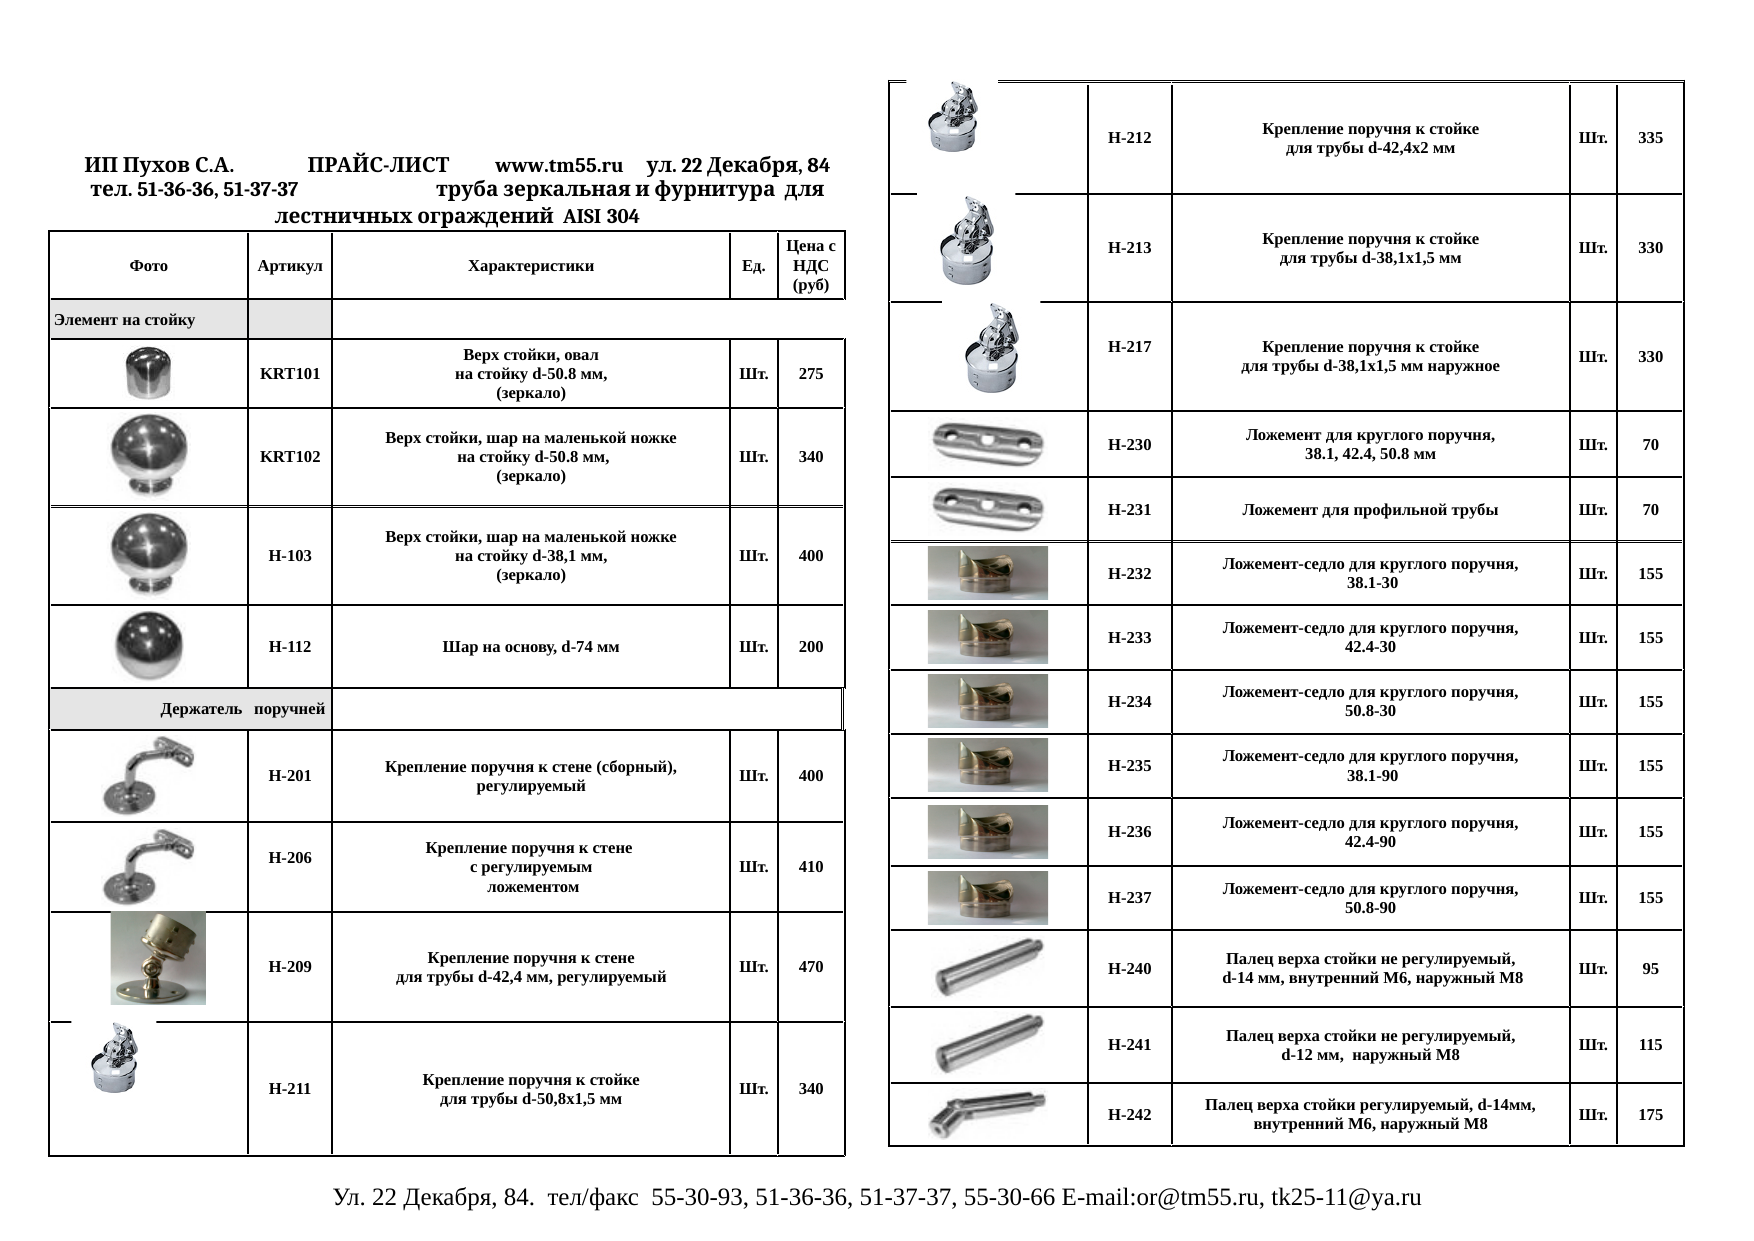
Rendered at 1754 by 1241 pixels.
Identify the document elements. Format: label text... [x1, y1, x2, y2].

table_cell Шт. [1571, 412, 1616, 476]
table_cell [50, 1023, 248, 1155]
table_cell [50, 340, 247, 406]
table_cell [50, 731, 247, 821]
picture [106, 412, 191, 501]
table_cell [890, 195, 1087, 301]
table_cell Н-232 [1089, 543, 1171, 604]
table_cell Шт. [1571, 606, 1616, 668]
picture [100, 735, 197, 817]
table_cell Шт. [731, 340, 777, 406]
table_cell [890, 83, 1088, 193]
table_cell Верх стойки, шар на маленькой ножке на стойку d-38,1 мм, (зеркало) [333, 508, 729, 604]
table_cell 470 [779, 911, 844, 1021]
table_cell Н-231 [1089, 478, 1171, 540]
picture [106, 511, 191, 600]
table_cell Ложемент-седло для круглого поручня, 50.8-30 [1173, 671, 1569, 732]
table_cell Ложемент-седло для круглого поручня, 42.4-90 [1173, 799, 1569, 865]
table_cell [50, 823, 247, 911]
table_cell Н-241 [1089, 1008, 1171, 1082]
table_cell [249, 300, 331, 338]
table_cell 70 [1618, 476, 1683, 540]
table_cell 155 [1618, 540, 1683, 604]
table_cell [890, 735, 1087, 797]
table_cell Шт. [1571, 478, 1616, 540]
table_cell Шт. [1571, 671, 1616, 732]
table_cell 175 [1617, 1082, 1683, 1145]
table_cell [890, 412, 1087, 476]
table_cell Шт. [731, 823, 777, 911]
table_cell Верх стойки, шар на маленькой ножке на стойку d-50.8 мм, (зеркало) [333, 409, 729, 505]
picture [931, 1011, 1045, 1078]
picture [927, 674, 1049, 728]
picture [122, 345, 175, 401]
table_cell Шт. [731, 409, 777, 505]
table_cell Шт. [1571, 303, 1616, 410]
table_cell 70 [1618, 410, 1683, 476]
table_cell Палец верха стойки регулируемый, d-14мм, внутренний М6, наружный М8 [1171, 1084, 1569, 1145]
table_cell 340 [779, 406, 844, 505]
table_cell [890, 606, 1087, 668]
table_cell Шт. [730, 1023, 777, 1155]
table_cell Крепление поручня к стене с регулируемым ложементом [333, 823, 729, 911]
table_cell 95 [1618, 929, 1683, 1006]
table_cell [50, 913, 247, 1021]
table_cell 400 [779, 731, 844, 821]
table_cell 410 [779, 821, 844, 911]
table_cell Шт. [1570, 83, 1617, 193]
table_cell Держатель [50, 689, 248, 729]
table_cell KRT101 [249, 340, 331, 406]
table_cell 400 [779, 505, 844, 604]
picture [100, 827, 197, 907]
table_cell Н-236 [1089, 799, 1171, 865]
table_cell поручней [248, 689, 331, 729]
table_cell 275 [779, 339, 844, 406]
table_header Ед. [731, 232, 777, 298]
table_cell Крепление поручня к стене (сборный), регулируемый [333, 731, 729, 821]
table_cell Н-235 [1089, 735, 1171, 797]
table_cell Шт. [1571, 799, 1616, 865]
table_cell Ложемент для круглого поручня, 38.1, 42.4, 50.8 мм [1173, 412, 1569, 476]
table_cell [890, 1084, 1088, 1145]
subtitle ИП Пухов С.А. ПРАЙС-ЛИСТ www.tm55.ru ул. 22 Декабря, 84 тел. 51-36-36, 51-37-37 труба зеркальная и фурнитура для лестничных ограждений AISI 304 [75, 153, 839, 230]
picture [71, 1020, 157, 1095]
table_cell Н-237 [1089, 867, 1171, 929]
table_cell Палец верха стойки не регулируемый, d-12 мм, наружный М8 [1173, 1008, 1569, 1082]
table_cell 200 [779, 604, 844, 687]
table_cell 340 [778, 1021, 844, 1155]
table_header Артикул [249, 232, 331, 298]
table_cell Н-242 [1088, 1084, 1171, 1145]
picture [931, 935, 1045, 1001]
table_cell [50, 409, 247, 505]
table_cell 330 [1618, 301, 1683, 410]
table_cell Крепление поручня к стене для трубы d-42,4 мм, регулируемый [333, 913, 729, 1021]
picture [917, 193, 1016, 287]
table_cell Элемент на стойку [50, 300, 247, 338]
table_cell Ложемент-седло для круглого поручня, 50.8-90 [1173, 867, 1569, 929]
table_cell 330 [1618, 193, 1683, 301]
table_cell Шт. [731, 508, 777, 604]
table_cell Н-209 [249, 913, 331, 1021]
table_cell Шт. [1571, 735, 1616, 797]
table_cell KRT102 [249, 409, 331, 505]
table_cell Крепление поручня к стойке для трубы d-38,1х1,5 мм [1173, 195, 1569, 301]
picture [942, 300, 1041, 395]
picture [110, 911, 206, 1005]
picture [927, 738, 1049, 792]
table_cell [890, 867, 1087, 929]
table_cell Н-212 [1088, 83, 1171, 193]
table_cell Палец верха стойки не регулируемый, d-14 мм, внутренний М6, наружный М8 [1173, 931, 1569, 1006]
table_cell Ложемент-седло для круглого поручня, 38.1-30 [1173, 543, 1569, 604]
table_cell Н-240 [1089, 931, 1171, 1006]
table_header Характеристики [333, 232, 729, 298]
table_cell [333, 689, 841, 729]
table_cell 155 [1618, 604, 1683, 668]
table_cell Шт. [1571, 931, 1616, 1006]
picture [927, 482, 1049, 536]
table_cell Н-211 [248, 1023, 332, 1155]
table_cell Ложемент-седло для круглого поручня, 42.4-30 [1173, 606, 1569, 668]
table_cell Крепление поручня к стойке для трубы d-42,4х2 мм [1171, 83, 1569, 193]
table_cell Н-234 [1089, 671, 1171, 732]
table_cell 155 [1618, 865, 1683, 929]
table_cell Н-201 [249, 731, 331, 821]
table_cell 115 [1618, 1006, 1683, 1082]
table_cell 155 [1618, 733, 1683, 797]
table_cell Шт. [1571, 1008, 1616, 1082]
table_cell Шт. [1571, 543, 1616, 604]
table_cell Ложемент-седло для круглого поручня, 38.1-90 [1173, 735, 1569, 797]
table_cell Шар на основу, d-74 мм [333, 606, 729, 687]
table_cell Н-206 [249, 823, 331, 911]
table_cell Шт. [1571, 195, 1616, 301]
picture [927, 546, 1049, 600]
table_cell Шт. [1571, 867, 1616, 929]
table_cell Шт. [731, 731, 777, 821]
table_cell Н-230 [1089, 412, 1171, 476]
table_cell Н-213 [1089, 195, 1171, 301]
table_cell [890, 478, 1087, 540]
table_cell [890, 799, 1087, 865]
table_cell Ложемент для профильной трубы [1173, 478, 1569, 540]
table_cell 335 [1617, 83, 1683, 193]
table_cell Верх стойки, овал на стойку d-50.8 мм, (зеркало) [333, 340, 729, 406]
table_cell [890, 1008, 1087, 1082]
table_cell [50, 606, 247, 687]
table_cell Крепление поручня к стойке для трубы d-38,1х1,5 мм наружное [1173, 303, 1569, 410]
table_cell Крепление поручня к стойке для трубы d-50,8х1,5 мм [332, 1023, 730, 1155]
table_cell Н-103 [249, 508, 331, 604]
table_cell Н-112 [249, 606, 331, 687]
table_cell [890, 543, 1087, 604]
picture [927, 610, 1049, 664]
picture [927, 417, 1049, 471]
table_cell 155 [1618, 669, 1683, 732]
table_cell Шт. [1570, 1084, 1617, 1145]
picture [906, 79, 998, 154]
picture [927, 1088, 1049, 1140]
table_cell Шт. [731, 606, 777, 687]
picture [927, 805, 1049, 859]
table_cell [890, 303, 1087, 410]
table_cell Н-233 [1089, 606, 1171, 668]
table_header Фото [50, 232, 247, 298]
table_cell 155 [1618, 797, 1683, 865]
table_cell Н-217 [1089, 303, 1171, 410]
table_header Цена с НДС (руб) [779, 232, 844, 298]
table_cell [50, 508, 247, 604]
table_cell Шт. [731, 913, 777, 1021]
table_cell [890, 931, 1087, 1006]
table_cell [890, 671, 1087, 732]
picture [927, 871, 1049, 925]
picture [111, 610, 187, 683]
